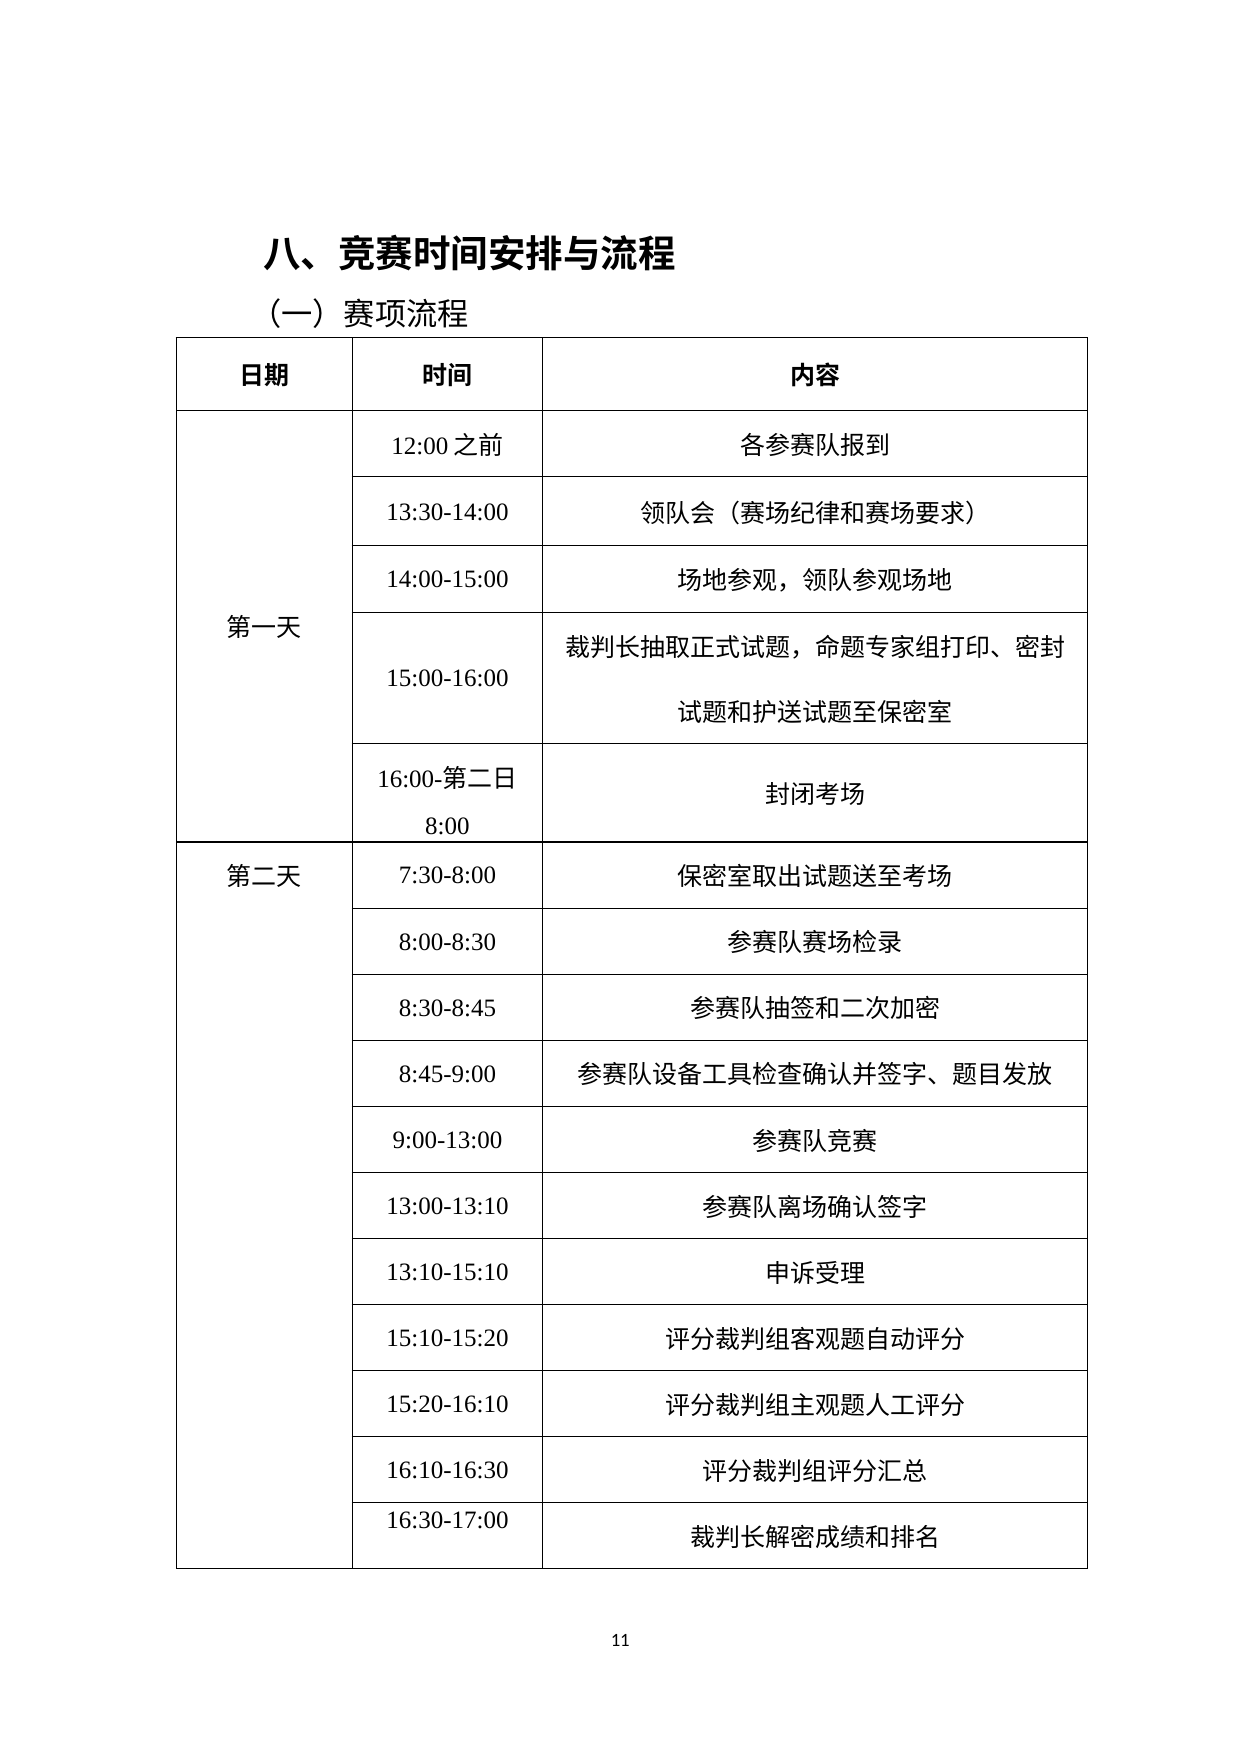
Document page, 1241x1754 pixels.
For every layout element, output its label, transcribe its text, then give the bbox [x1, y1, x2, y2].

table_cell 8:00-8:30 [353, 909, 542, 973]
table_cell 12:00之前 [353, 411, 542, 476]
table_header 内容 [543, 338, 1087, 410]
table_cell 15:10-15:20 [353, 1305, 542, 1370]
table_cell 场地参观，领队参观场地 [543, 546, 1087, 612]
table_cell 8:30-8:45 [353, 975, 542, 1039]
table_cell 7:30-8:00 [353, 843, 542, 907]
table_cell 15:00-16:00 [353, 613, 542, 743]
table_cell 参赛队竞赛 [543, 1107, 1087, 1172]
text 八、竞赛时间安排与流程 [187, 220, 1053, 279]
table_cell 16:00-第二日8:00 [353, 744, 542, 841]
table_cell 16:30-17:00 [353, 1503, 542, 1568]
table_cell 参赛队离场确认签字 [543, 1173, 1087, 1238]
table_cell 15:20-16:10 [353, 1371, 542, 1436]
table_cell 参赛队抽签和二次加密 [543, 975, 1087, 1039]
table_cell 9:00-13:00 [353, 1107, 542, 1172]
table_cell 第二天 [177, 843, 352, 1568]
text （一）赛项流程 [187, 279, 1053, 337]
table_cell 评分裁判组主观题人工评分 [543, 1371, 1087, 1436]
table_cell 裁判长抽取正式试题，命题专家组打印、密封试题和护送试题至保密室 [543, 613, 1087, 743]
table_header 日期 [177, 338, 352, 410]
table_cell 各参赛队报到 [543, 411, 1087, 476]
table_cell 13:30-14:00 [353, 477, 542, 545]
table_cell 参赛队赛场检录 [543, 909, 1087, 973]
table_cell 领队会（赛场纪律和赛场要求） [543, 477, 1087, 545]
table_cell 第一天 [177, 411, 352, 841]
table_cell 参赛队设备工具检查确认并签字、题目发放 [543, 1041, 1087, 1106]
table_cell 评分裁判组评分汇总 [543, 1437, 1087, 1502]
table_cell 16:10-16:30 [353, 1437, 542, 1502]
table_cell 保密室取出试题送至考场 [543, 843, 1087, 907]
table_cell 14:00-15:00 [353, 546, 542, 612]
table_cell 申诉受理 [543, 1239, 1087, 1304]
table_cell 13:00-13:10 [353, 1173, 542, 1238]
table_header 时间 [353, 338, 542, 410]
table_cell 13:10-15:10 [353, 1239, 542, 1304]
table_cell 封闭考场 [543, 744, 1087, 841]
table_cell 裁判长解密成绩和排名 [543, 1503, 1087, 1568]
table_cell 8:45-9:00 [353, 1041, 542, 1106]
table_cell 评分裁判组客观题自动评分 [543, 1305, 1087, 1370]
